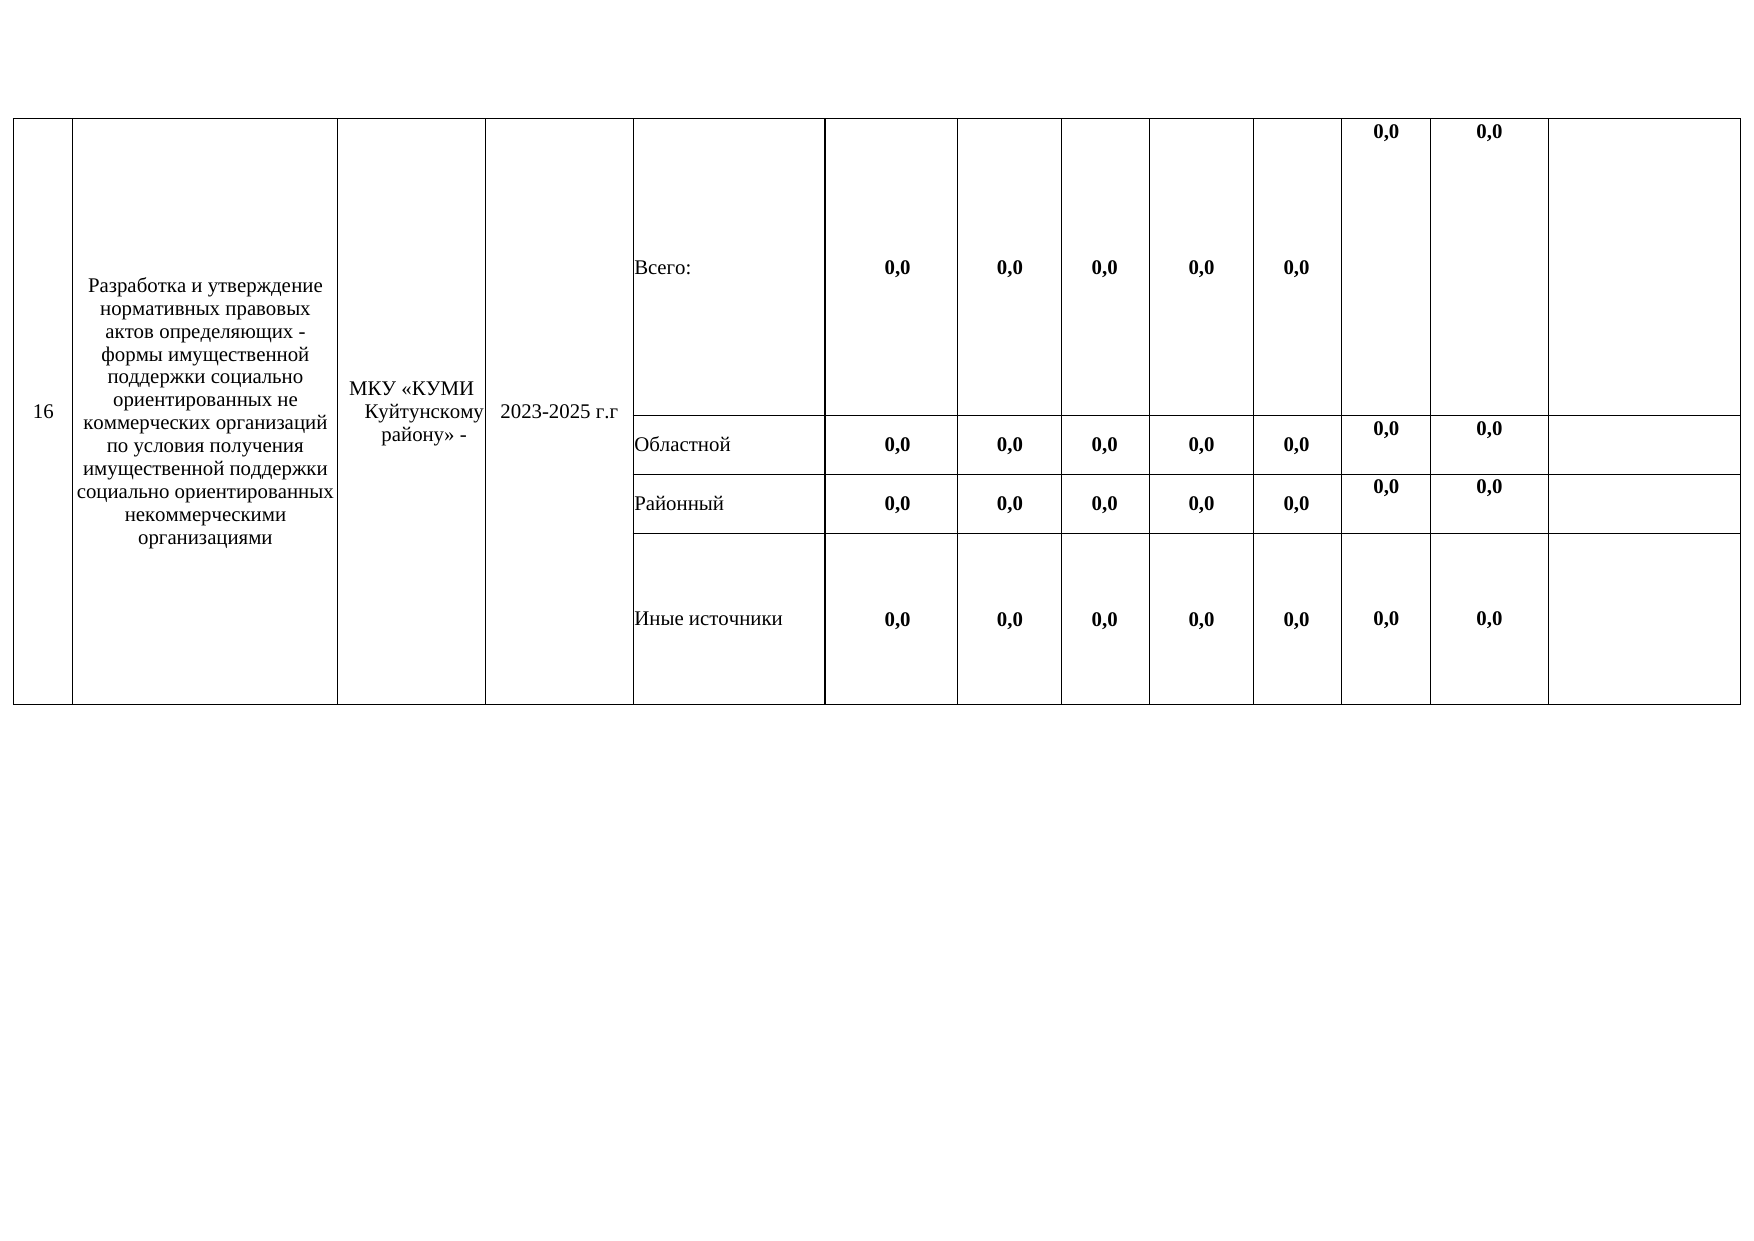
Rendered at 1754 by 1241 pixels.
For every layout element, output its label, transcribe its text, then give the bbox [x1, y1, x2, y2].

table_cell Районный [634, 475, 824, 532]
table_cell [1549, 534, 1740, 704]
table_cell [1549, 119, 1740, 414]
table_cell 0,0 [1254, 534, 1341, 704]
table_cell 0,0 [1150, 416, 1253, 473]
table_cell Всего: [634, 119, 824, 414]
table_cell 0,0 [1150, 119, 1253, 414]
table_cell 0,0 [1342, 475, 1430, 532]
table_cell 0,0 [1150, 475, 1253, 532]
table_cell 0,0 [1431, 475, 1548, 532]
table_cell 0,0 [826, 416, 957, 473]
table_cell Областной [634, 416, 824, 473]
table_cell 0,0 [1342, 119, 1430, 414]
table_cell 0,0 [958, 534, 1061, 704]
table_cell [1549, 416, 1740, 473]
table_cell Разработка и утверждение нормативных правовых актов определяющих - формы имущественной поддержки социально ориентированных не коммерческих организаций по условия получения имущественной поддержки социально ориентированных некоммерческими организациями [73, 119, 337, 704]
table_cell 0,0 [1062, 475, 1149, 532]
table_cell 16 [14, 119, 72, 704]
table_cell 0,0 [958, 475, 1061, 532]
table_cell 0,0 [958, 119, 1061, 414]
table_cell 0,0 [826, 534, 957, 704]
table_cell 0,0 [1062, 534, 1149, 704]
table_cell 0,0 [1254, 119, 1341, 414]
table_cell [1549, 475, 1740, 532]
table_cell 0,0 [1431, 534, 1548, 704]
table_cell 0,0 [1254, 475, 1341, 532]
table_cell 0,0 [1342, 416, 1430, 473]
table_cell 2023-2025 г.г [486, 119, 633, 704]
table_cell 0,0 [826, 475, 957, 532]
table_cell 0,0 [1062, 119, 1149, 414]
table_cell Иные источники [634, 534, 824, 704]
table_cell 0,0 [958, 416, 1061, 473]
table_cell 0,0 [1431, 119, 1548, 414]
table_cell 0,0 [1431, 416, 1548, 473]
table_cell 0,0 [1342, 534, 1430, 704]
table_cell МКУ «КУМИ Куйтунскому району» - [338, 119, 485, 704]
table_cell 0,0 [1254, 416, 1341, 473]
table_cell 0,0 [826, 119, 957, 414]
table_cell 0,0 [1150, 534, 1253, 704]
table_cell 0,0 [1062, 416, 1149, 473]
